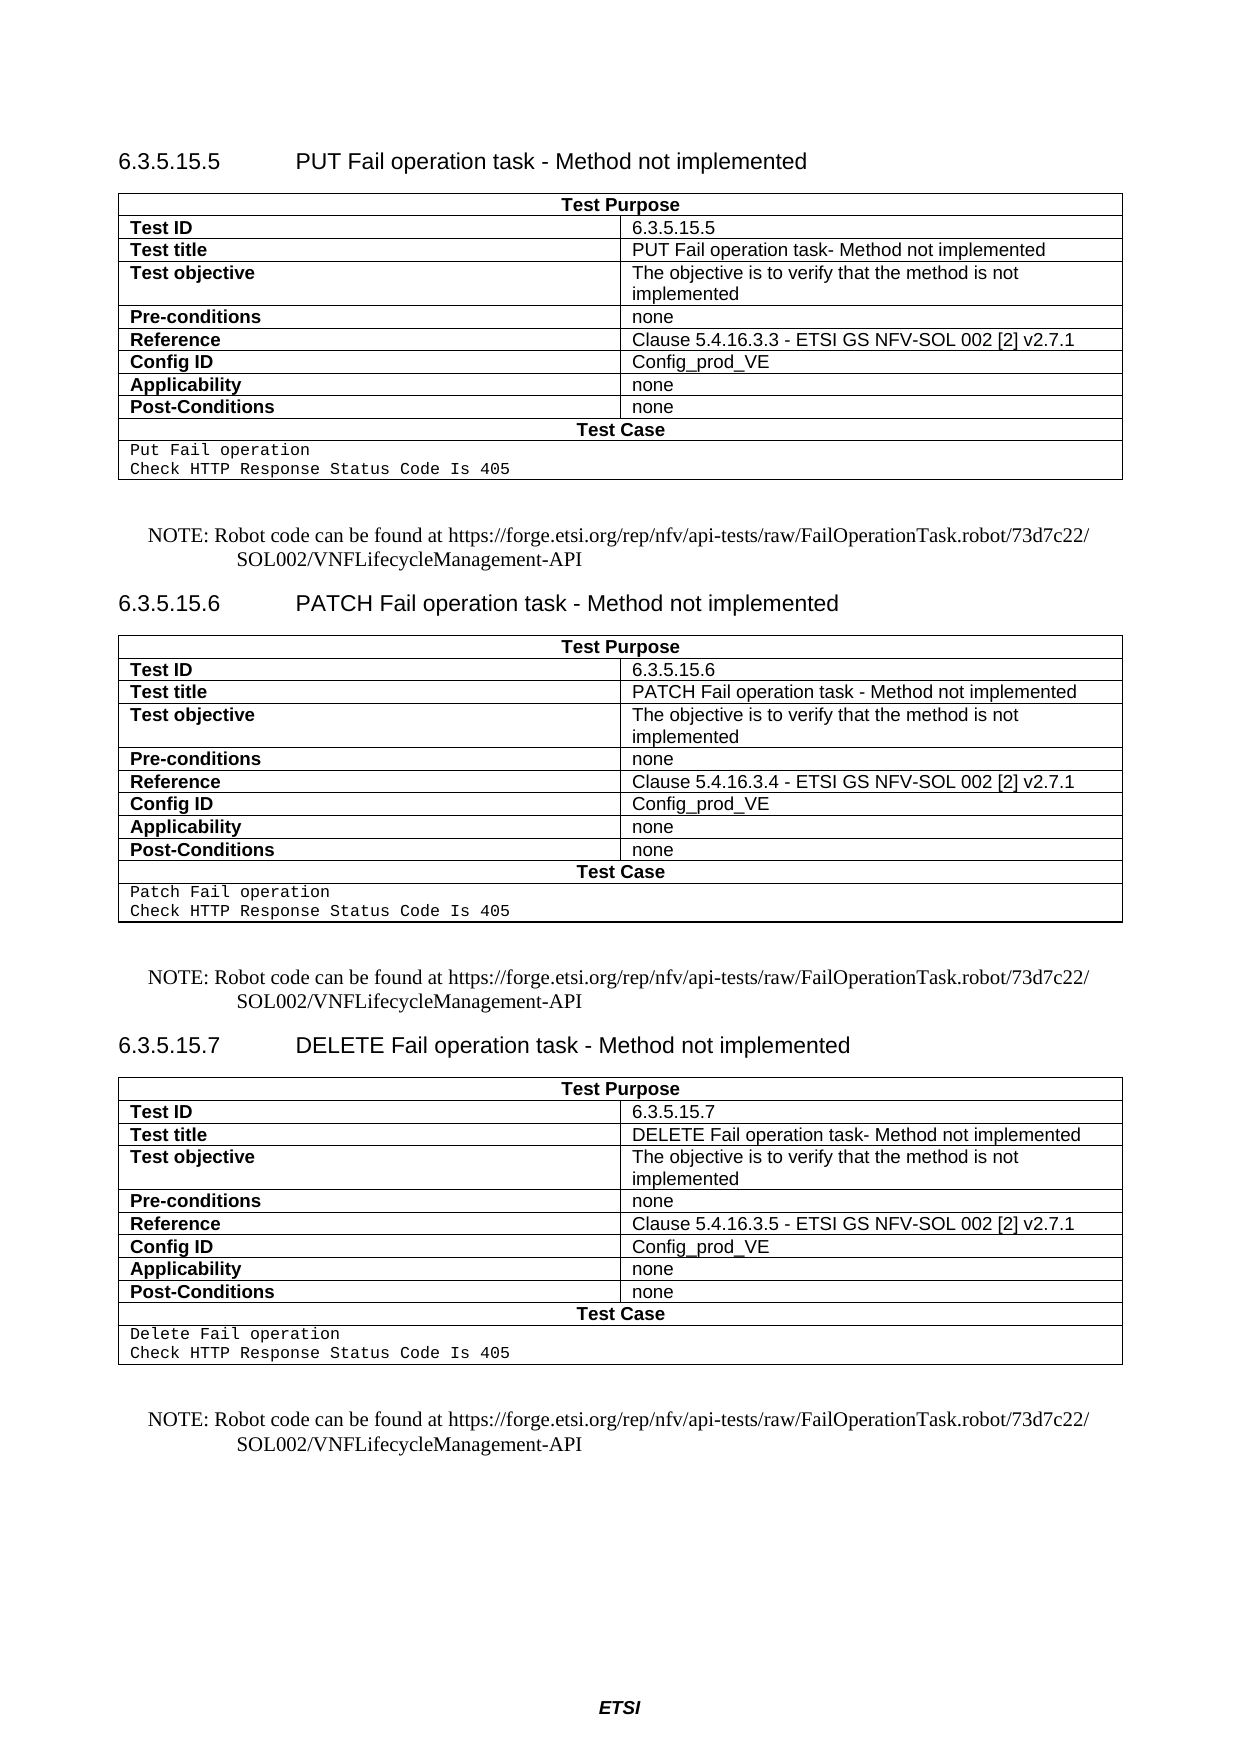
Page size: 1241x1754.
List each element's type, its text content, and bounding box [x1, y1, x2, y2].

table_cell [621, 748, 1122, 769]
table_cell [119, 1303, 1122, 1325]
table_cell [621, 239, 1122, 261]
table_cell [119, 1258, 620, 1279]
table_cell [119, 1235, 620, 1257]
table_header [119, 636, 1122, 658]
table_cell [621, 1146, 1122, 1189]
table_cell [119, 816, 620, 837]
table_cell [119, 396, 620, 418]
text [148, 523, 1122, 571]
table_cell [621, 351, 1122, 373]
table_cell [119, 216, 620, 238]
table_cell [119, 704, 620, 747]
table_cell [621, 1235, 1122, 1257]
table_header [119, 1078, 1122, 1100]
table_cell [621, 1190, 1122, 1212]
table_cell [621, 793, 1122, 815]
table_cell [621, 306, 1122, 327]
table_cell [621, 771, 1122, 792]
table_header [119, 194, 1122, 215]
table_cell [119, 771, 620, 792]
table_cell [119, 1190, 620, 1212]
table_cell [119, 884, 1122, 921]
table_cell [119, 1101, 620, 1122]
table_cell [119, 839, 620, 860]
text NOTE: Robot code can be found at https://forge.etsi.org/rep/nfv/api-tests/raw/FailOperationTask.robot/73d7c22/SOL002/VNFLifecycleManagement-API [148, 1407, 1122, 1456]
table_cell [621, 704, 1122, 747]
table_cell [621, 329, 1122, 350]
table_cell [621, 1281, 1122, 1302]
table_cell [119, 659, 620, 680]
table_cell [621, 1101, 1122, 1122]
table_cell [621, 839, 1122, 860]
subtitle 6.3.5.15.5 PUT Fail operation task - Method not implemented [118, 148, 1122, 174]
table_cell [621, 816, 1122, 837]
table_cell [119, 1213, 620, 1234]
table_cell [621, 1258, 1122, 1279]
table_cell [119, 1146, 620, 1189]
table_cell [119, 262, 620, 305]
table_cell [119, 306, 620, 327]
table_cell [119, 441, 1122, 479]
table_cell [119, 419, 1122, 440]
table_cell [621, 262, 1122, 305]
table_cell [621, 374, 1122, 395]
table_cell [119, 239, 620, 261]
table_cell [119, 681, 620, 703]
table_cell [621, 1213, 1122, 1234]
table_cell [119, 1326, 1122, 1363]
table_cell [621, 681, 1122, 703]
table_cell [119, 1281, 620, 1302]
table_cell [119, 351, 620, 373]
subtitle 6.3.5.15.7 DELETE Fail operation task - Method not implemented [118, 1032, 1122, 1058]
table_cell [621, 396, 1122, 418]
text NOTE: Robot code can be found at https://forge.etsi.org/rep/nfv/api-tests/raw/FailOperationTask.robot/73d7c22/SOL002/VNFLifecycleManagement-API [148, 965, 1122, 1013]
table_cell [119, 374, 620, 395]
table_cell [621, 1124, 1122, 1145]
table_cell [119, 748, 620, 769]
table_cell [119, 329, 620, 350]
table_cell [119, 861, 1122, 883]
subtitle 6.3.5.15.6 PATCH Fail operation task - Method not implemented [118, 590, 1122, 616]
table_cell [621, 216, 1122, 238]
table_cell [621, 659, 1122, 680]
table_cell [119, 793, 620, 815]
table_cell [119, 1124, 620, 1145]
